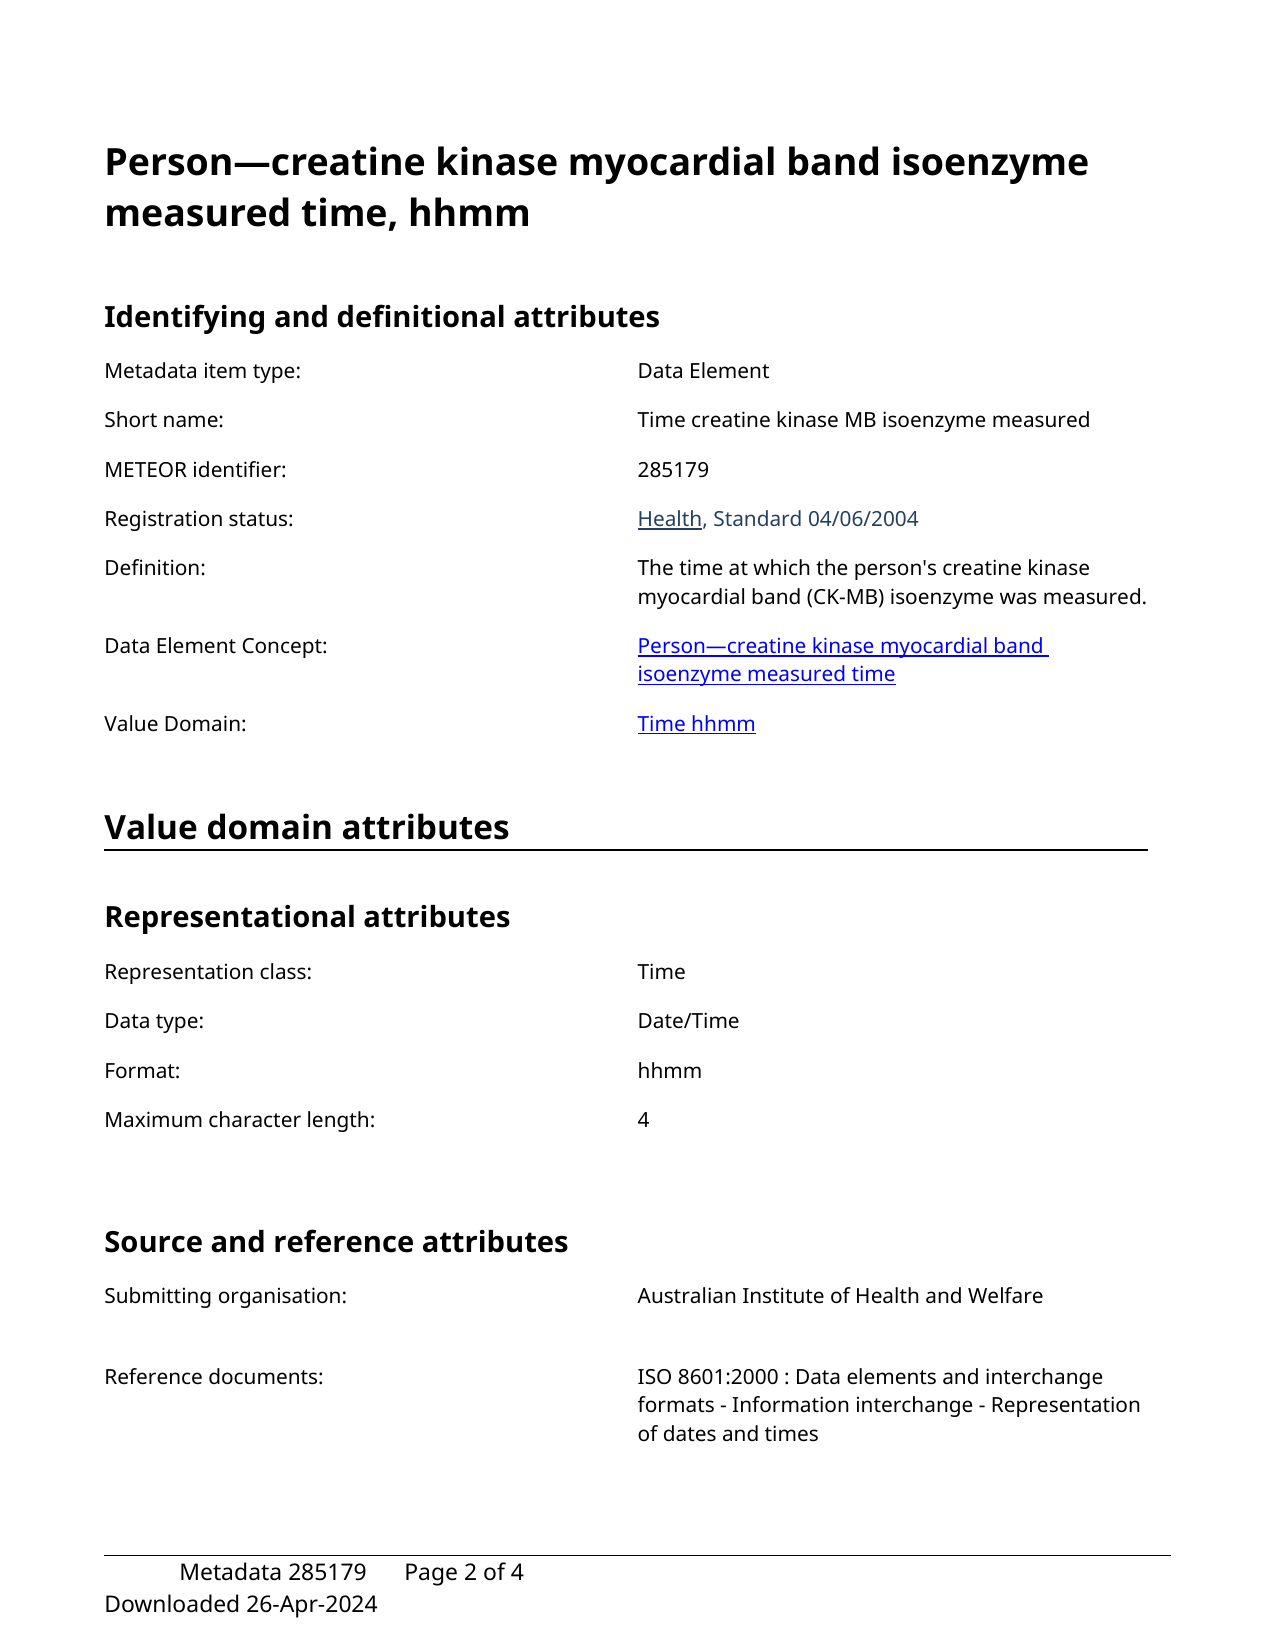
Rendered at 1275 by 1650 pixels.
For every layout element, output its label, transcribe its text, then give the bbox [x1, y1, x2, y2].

table_cell Submitting organisation: [93, 1271, 626, 1352]
table_cell Value Domain: [93, 699, 626, 748]
table_cell Health, Standard 04/06/2004 [626, 494, 1159, 543]
table_cell 4 [626, 1095, 1159, 1144]
table_cell METEOR identifier: [93, 445, 626, 494]
table_cell Reference documents: [93, 1352, 626, 1458]
table_cell Data Element Concept: [93, 621, 626, 698]
table_cell 285179 [626, 445, 1159, 494]
table_header Value domain attributes [93, 779, 1159, 851]
table_cell Short name: [93, 395, 626, 444]
table_cell Maximum character length: [93, 1095, 626, 1144]
table_cell Registration status: [93, 494, 626, 543]
table_cell Data Element [626, 346, 1159, 395]
table_cell Time creatine kinase MB isoenzyme measured [626, 395, 1159, 444]
table_cell Person—creatine kinase myocardial band isoenzyme measured time [626, 621, 1159, 698]
subtitle Person—creatine kinase myocardial band isoenzyme measured time, hhmm [104, 135, 1171, 237]
table_header Source and reference attributes [93, 1175, 1159, 1271]
table_header Identifying and definitional attributes [93, 250, 1159, 346]
table_cell Data type: [93, 996, 626, 1045]
table_cell The time at which the person's creatine kinase myocardial band (CK-MB) isoenzyme was measured. [626, 543, 1159, 621]
table_cell Format: [93, 1045, 626, 1095]
table_cell ISO 8601:2000 : Data elements and interchange formats - Information interchange - Representation of dates and times [626, 1352, 1159, 1458]
table_cell hhmm [626, 1045, 1159, 1095]
table_cell Time hhmm [626, 699, 1159, 748]
table_cell Definition: [93, 543, 626, 621]
table_cell Metadata item type: [93, 346, 626, 395]
table_cell Date/Time [626, 996, 1159, 1045]
table_cell Time [626, 947, 1159, 996]
table_cell Representation class: [93, 947, 626, 996]
table_cell Representational attributes [93, 851, 1159, 947]
table_cell Australian Institute of Health and Welfare [626, 1271, 1159, 1352]
